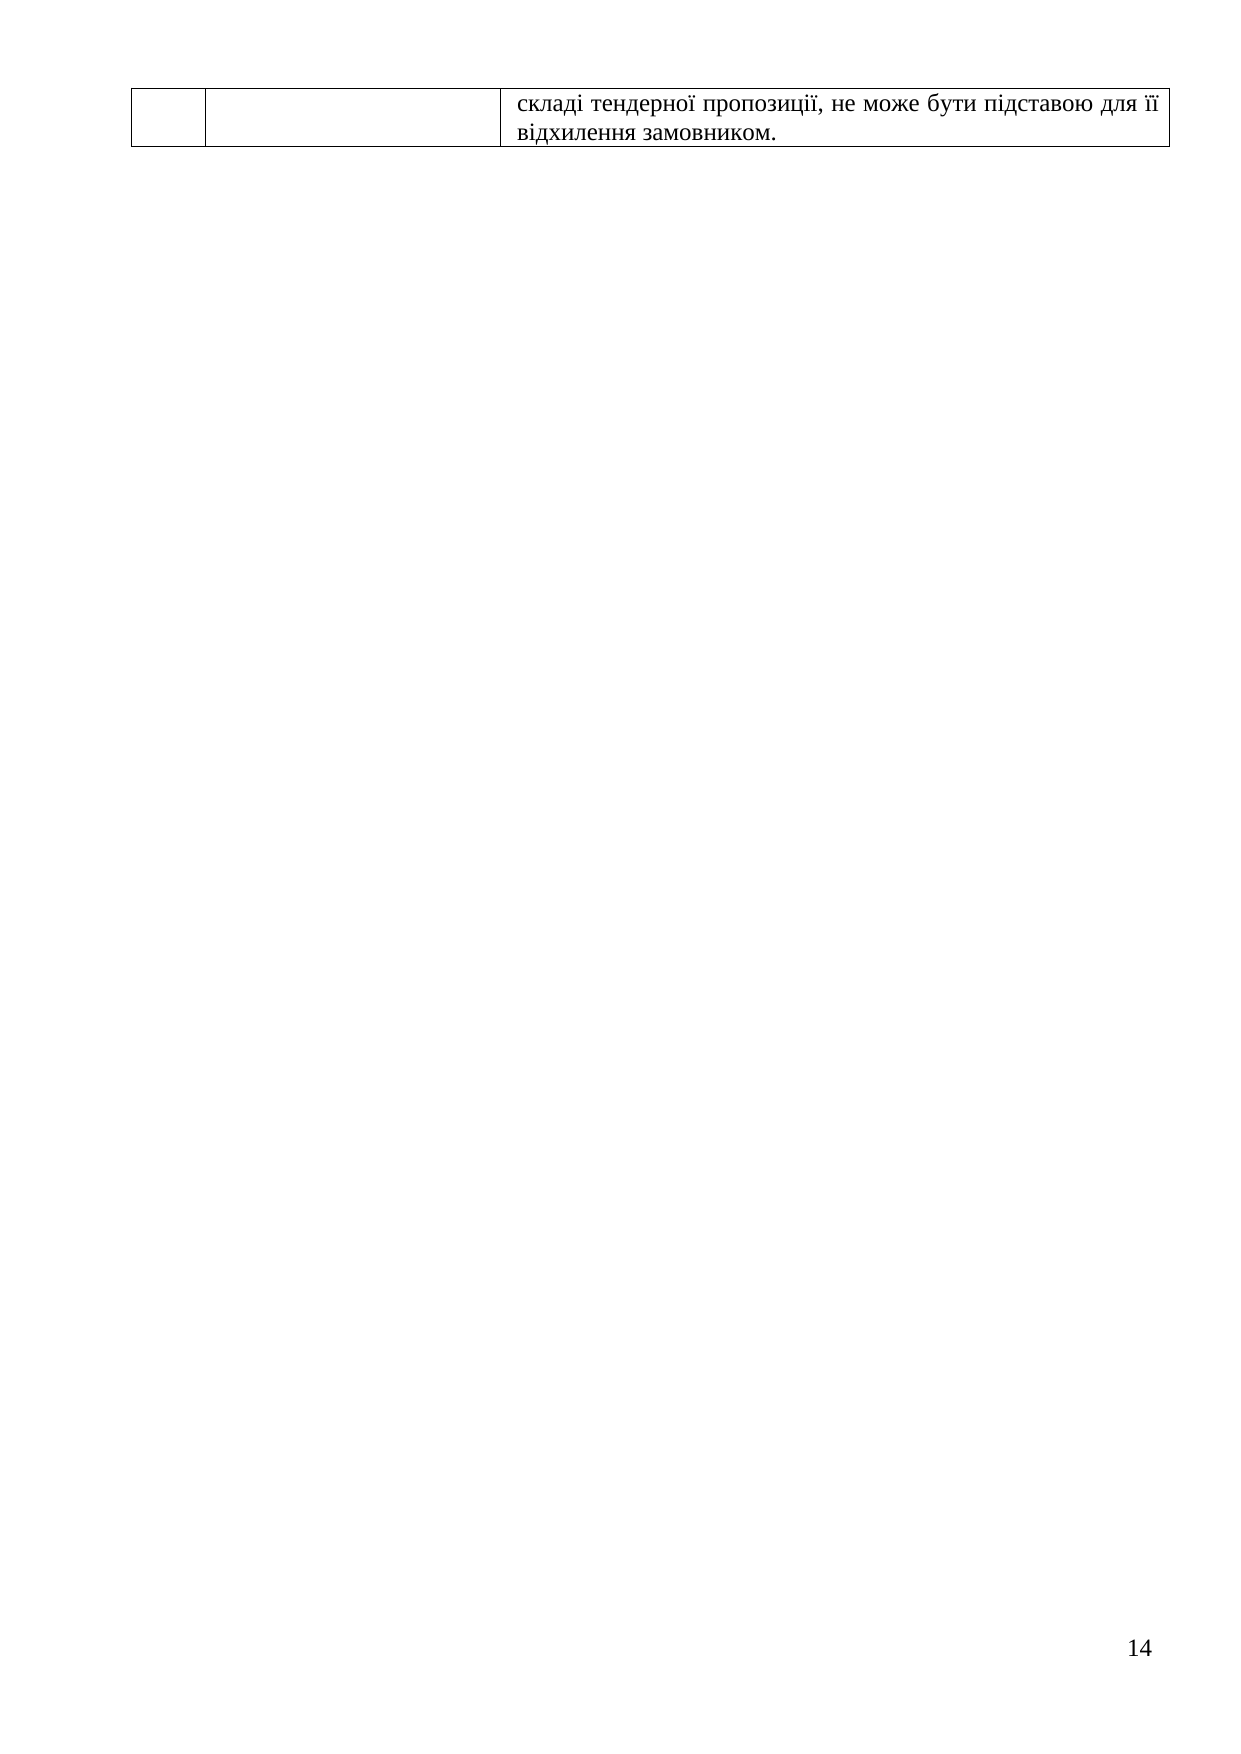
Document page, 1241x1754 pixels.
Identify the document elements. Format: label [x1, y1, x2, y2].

table_header [206, 89, 500, 146]
table_header [132, 89, 205, 146]
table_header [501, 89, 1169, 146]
